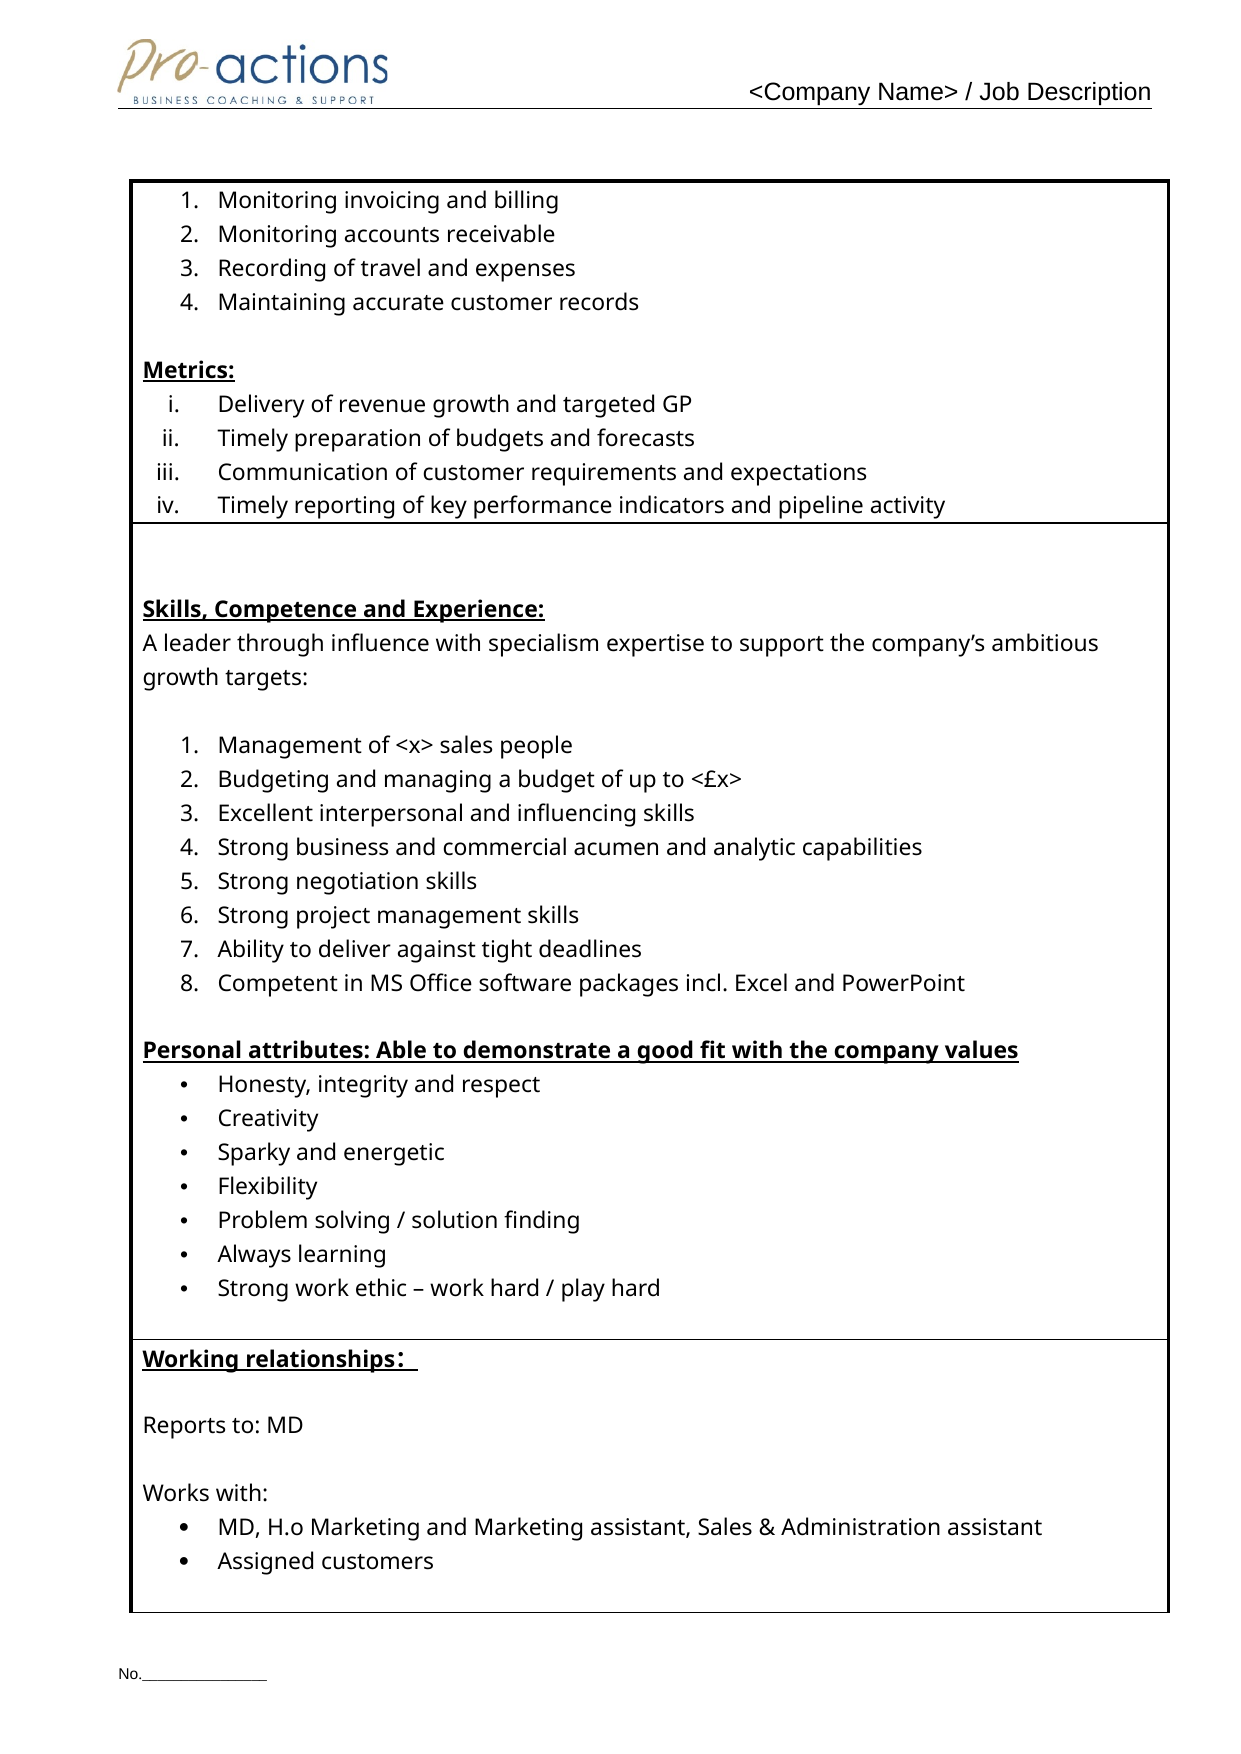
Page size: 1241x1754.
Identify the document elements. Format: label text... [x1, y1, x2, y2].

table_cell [133, 1340, 1167, 1612]
picture [117, 39, 388, 104]
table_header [133, 183, 1167, 522]
table_cell Skills, Competence and Experience: A leader through influence with specialism expertise to support the company’s ambitious growth targets: Management of <x> sales people Budgeting and managing a budget of up to <£x> Excellent interpersonal and influencing skills Strong business and commercial acumen and analytic capabilities Strong negotiation skills Strong project management skills Ability to deliver against tight deadlines Competent in MS Office software packages incl. Excel and PowerPoint Personal attributes: Able to demonstrate a good fit with the company values Honesty, integrity and respect Creativity Sparky and energetic Flexibility Problem solving / solution finding Always learning Strong work ethic – work hard / play hard [133, 524, 1167, 1339]
